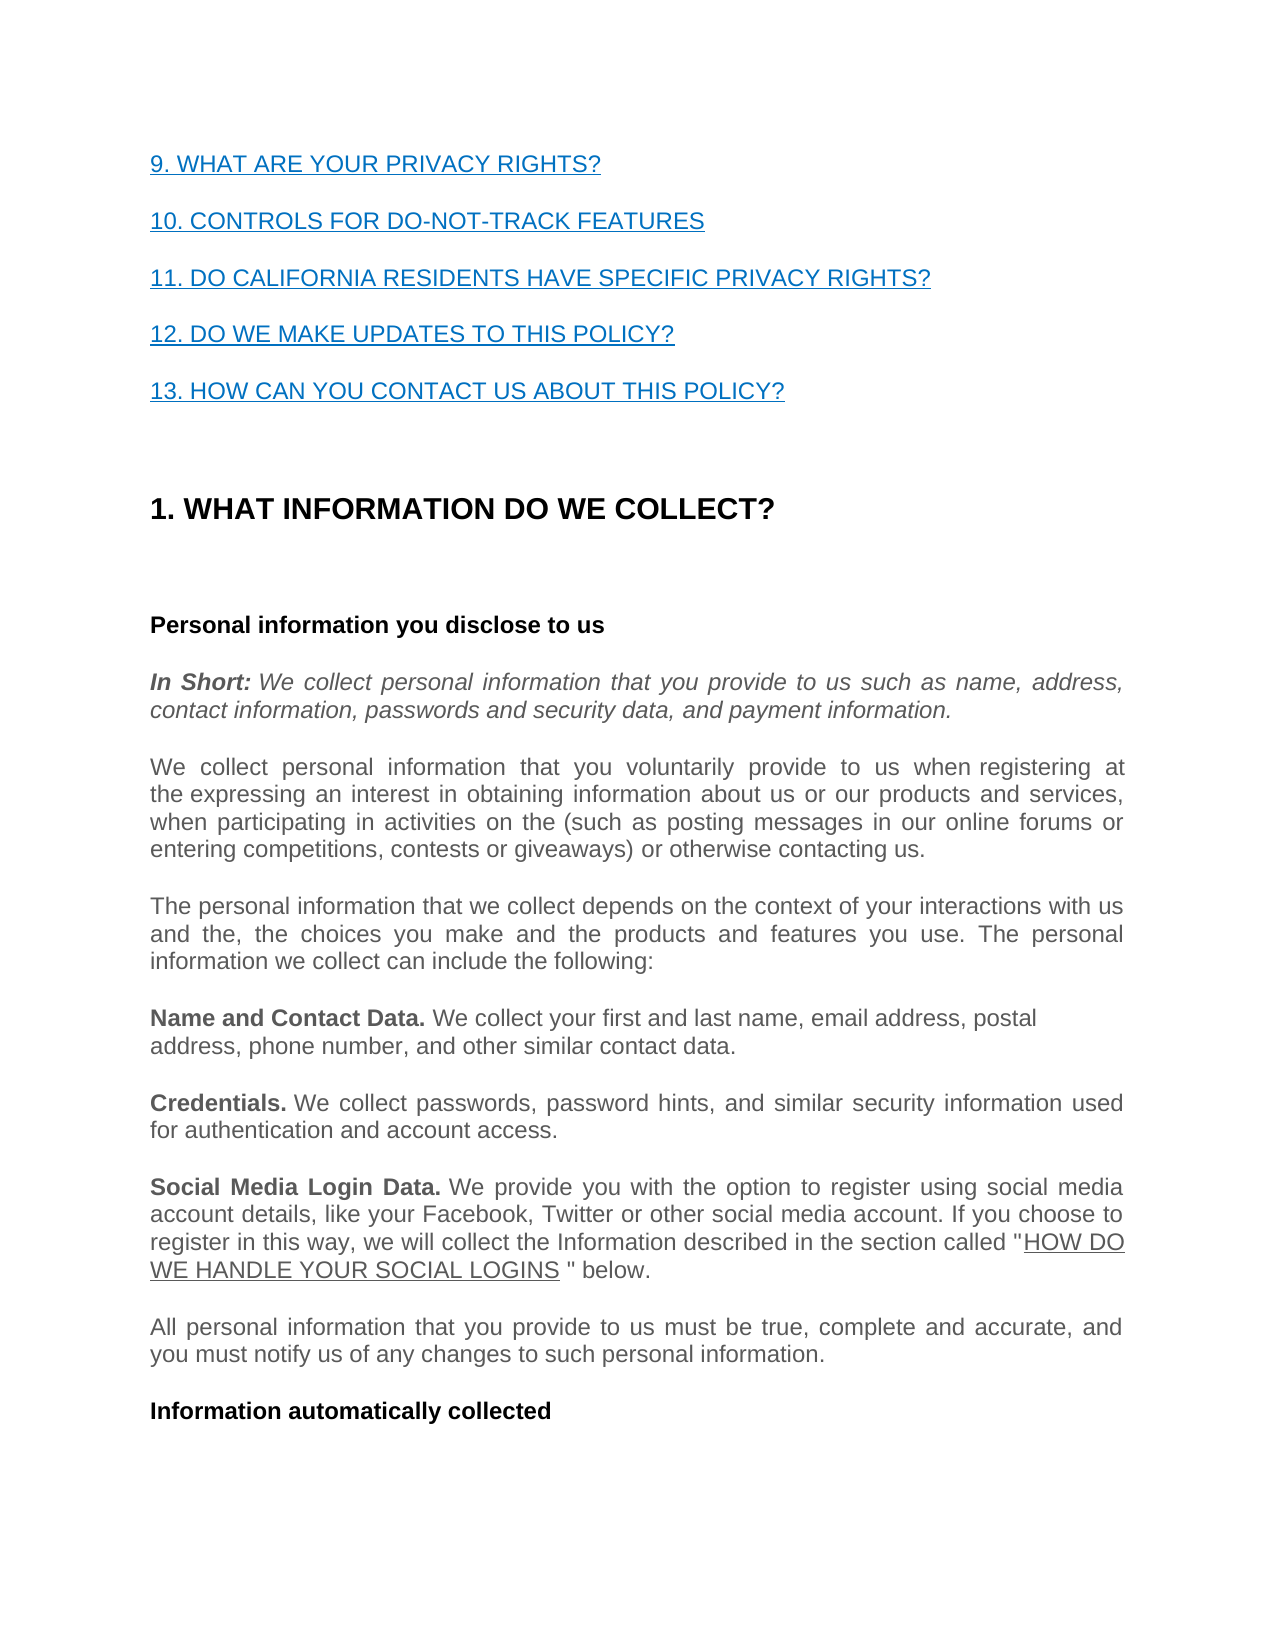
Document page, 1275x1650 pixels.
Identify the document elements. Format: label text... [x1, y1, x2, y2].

text 10. CONTROLS FOR DO-NOT-TRACK FEATURES [150, 207, 1125, 234]
text Name and Contact Data. We collect your first and last name, email address, postal address, phone number, and other similar contact data. [150, 1004, 1125, 1059]
text 1. WHAT INFORMATION DO WE COLLECT? [150, 491, 1125, 525]
text 13. HOW CAN YOU CONTACT US ABOUT THIS POLICY? [150, 377, 1125, 405]
text Social Media Login Data. We provide you with the option to register using social media account details, like your Facebook, Twitter or other social media account. If you choose to register in this way, we will collect the Information described in the section called "HOW DO WE HANDLE YOUR SOCIAL LOGINS " below. [150, 1173, 1125, 1283]
text All personal information that you provide to us must be true, complete and accurate, and you must notify us of any changes to such personal information. [150, 1312, 1125, 1368]
text We collect personal information that you voluntarily provide to us when registering at the expressing an interest in obtaining information about us or our products and services, when participating in activities on the (such as posting messages in our online forums or entering competitions, contests or giveaways) or otherwise contacting us. [150, 752, 1125, 863]
text 11. DO CALIFORNIA RESIDENTS HAVE SPECIFIC PRIVACY RIGHTS? [150, 263, 1125, 291]
text Personal information you disclose to us [150, 611, 1125, 639]
text The personal information that we collect depends on the context of your interactions with us and the, the choices you make and the products and features you use. The personal information we collect can include the following: [150, 892, 1125, 975]
text Information automatically collected [150, 1397, 1125, 1424]
text Credentials. We collect passwords, password hints, and similar security information used for authentication and account access. [150, 1088, 1125, 1144]
text 12. DO WE MAKE UPDATES TO THIS POLICY? [150, 320, 1125, 348]
text In Short: We collect personal information that you provide to us such as name, address, contact information, passwords and security data, and payment information. [150, 668, 1125, 723]
text 9. WHAT ARE YOUR PRIVACY RIGHTS? [150, 150, 1125, 178]
